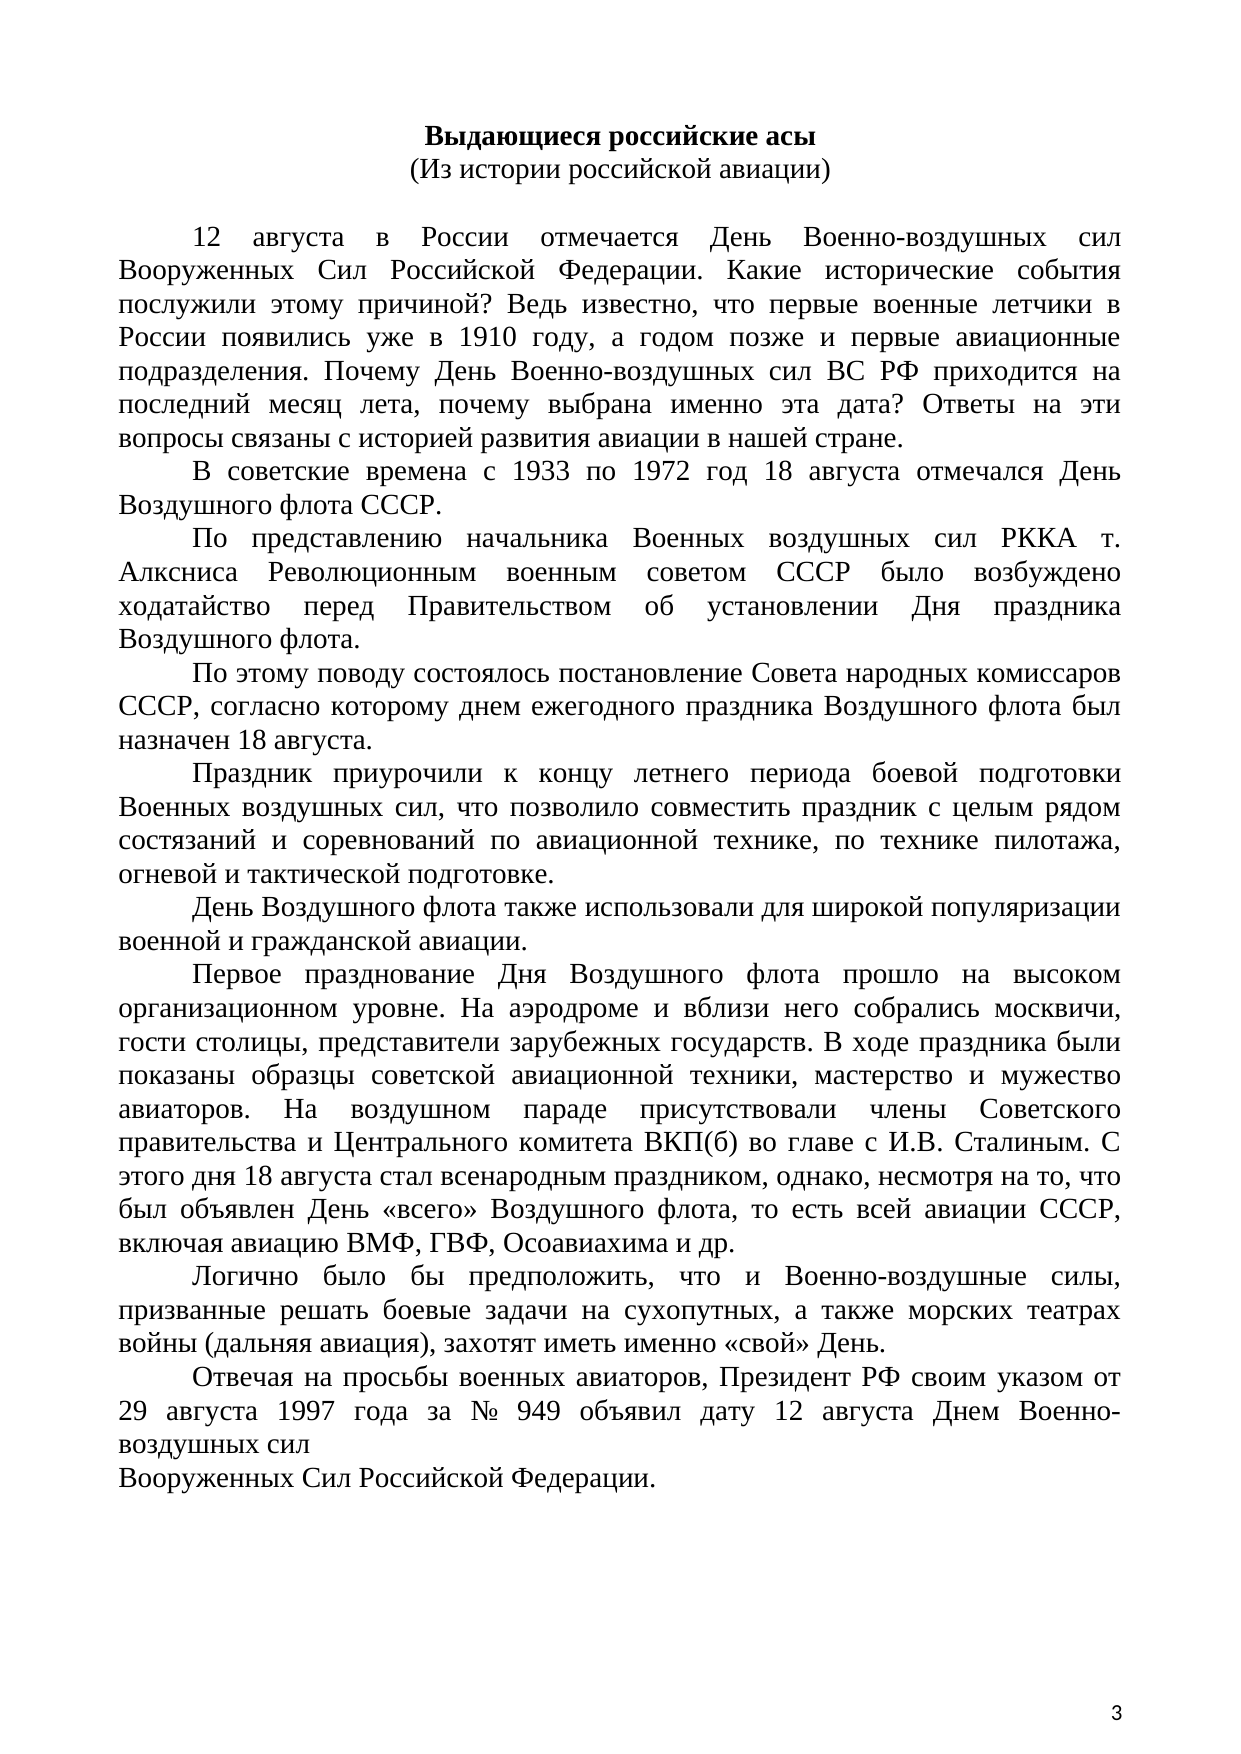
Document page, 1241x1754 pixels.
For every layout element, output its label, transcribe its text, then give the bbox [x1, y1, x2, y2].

text По этому поводу состоялось постановление Совета народных комиссаров СССР, согласно которому днем ежегодного праздника Воздушного флота был назначен 18 августа. [118, 655, 1122, 755]
text По представлению начальника Военных воздушных сил РККА т. Алксниса Революционным военным советом СССР было возбуждено ходатайство перед Правительством об установлении Дня праздника Воздушного флота. [118, 521, 1122, 655]
text (Из истории российской авиации) [118, 152, 1122, 185]
text Первое празднование Дня Воздушного флота прошло на высоком организационном уровне. На аэродроме и вблизи него собрались москвичи, гости столицы, представители зарубежных государств. В ходе праздника были показаны образцы советской авиационной техники, мастерство и мужество авиаторов. На воздушном параде присутствовали члены Советского правительства и Центрального комитета ВКП(б) во главе с И.В. Сталиным. С этого дня 18 августа стал всенародным праздником, однако, несмотря на то, что был объявлен День «всего» Воздушного флота, то есть всей авиации СССР, включая авиацию ВМФ, ГВФ, Осоавиахима и др. [118, 957, 1122, 1258]
text Праздник приурочили к концу летнего периода боевой подготовки Военных воздушных сил, что позволило совместить праздник с целым рядом состязаний и соревнований по авиационной технике, по технике пилотажа, огневой и тактической подготовке. [118, 755, 1122, 889]
text 12 августа в России отмечается День Военно-воздушных сил Вооруженных Сил Российской Федерации. Какие исторические события послужили этому причиной? Ведь известно, что первые военные летчики в России появились уже в 1910 году, а годом позже и первые авиационные подразделения. Почему День Военно-воздушных сил ВС РФ приходится на последний месяц лета, почему выбрана именно эта дата? Ответы на эти вопросы связаны с историей развития авиации в нашей стране. [118, 219, 1122, 453]
text Логично было бы предположить, что и Военно-воздушные силы, призванные решать боевые задачи на сухопутных, а также морских театрах войны (дальняя авиация), захотят иметь именно «свой» День. [118, 1258, 1122, 1359]
text Выдающиеся российские асы [118, 118, 1122, 152]
text День Воздушного флота также использовали для широкой популяризации военной и гражданской авиации. [118, 889, 1122, 957]
text В советские времена с 1933 по 1972 год 18 августа отмечался День Воздушного флота СССР. [118, 453, 1122, 521]
text Вооруженных Сил Российской Федерации. [118, 1460, 1122, 1493]
text Отвечая на просьбы военных авиаторов, Президент РФ своим указом от 29 августа 1997 года за № 949 объявил дату 12 августа Днем Военно-воздушных сил [118, 1359, 1122, 1460]
